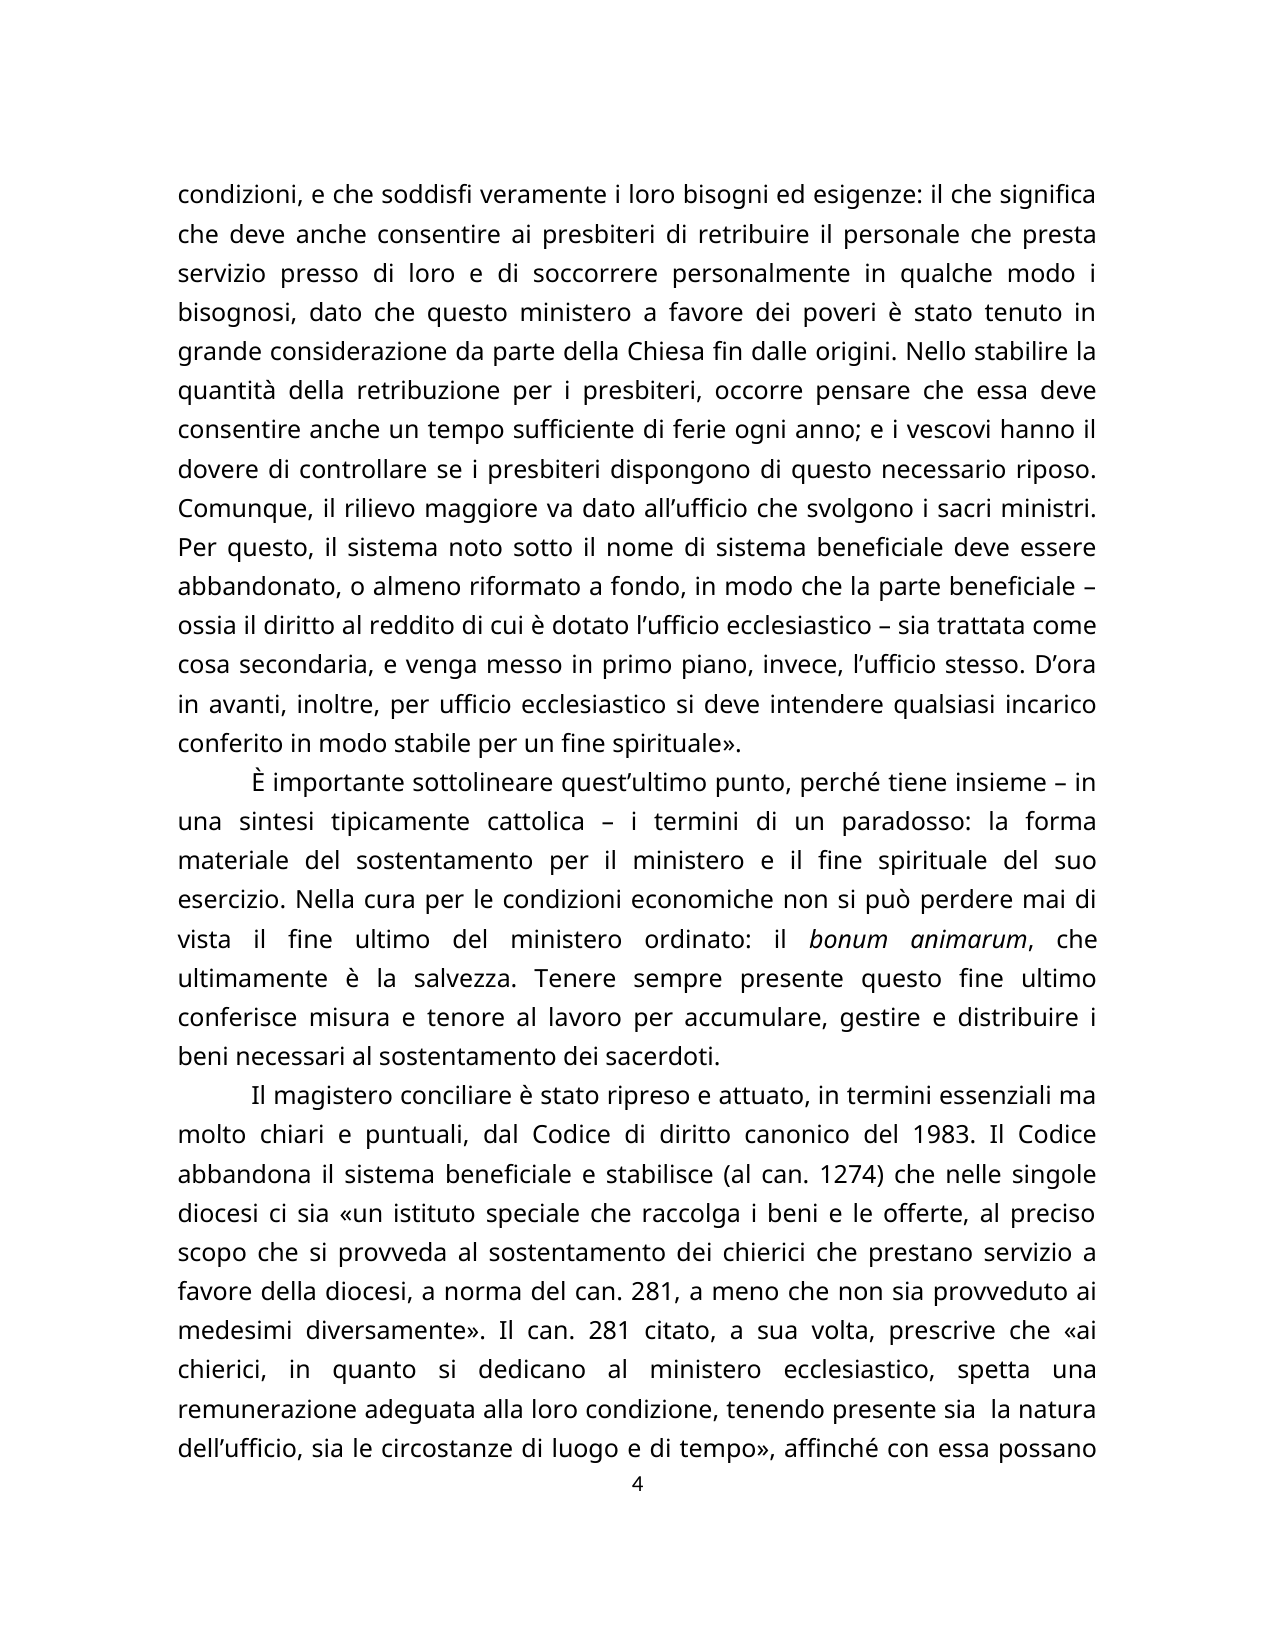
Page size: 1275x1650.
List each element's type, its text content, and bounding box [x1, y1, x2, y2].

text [177, 177, 1098, 759]
text È importante sottolineare quest’ultimo punto, perché tiene insieme – in una sintesi tipicamente cattolica – i termini di un paradosso: la forma materiale del sostentamento per il ministero e il fine spirituale del suo esercizio. Nella cura per le condizioni economiche non si può perdere mai di vista il fine ultimo del ministero ordinato: il bonum animarum, che ultimamente è la salvezza. Tenere sempre presente questo fine ultimo conferisce misura e tenore al lavoro per accumulare, gestire e distribuire i beni necessari al sostentamento dei sacerdoti. [177, 765, 1098, 1073]
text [177, 1078, 1098, 1464]
